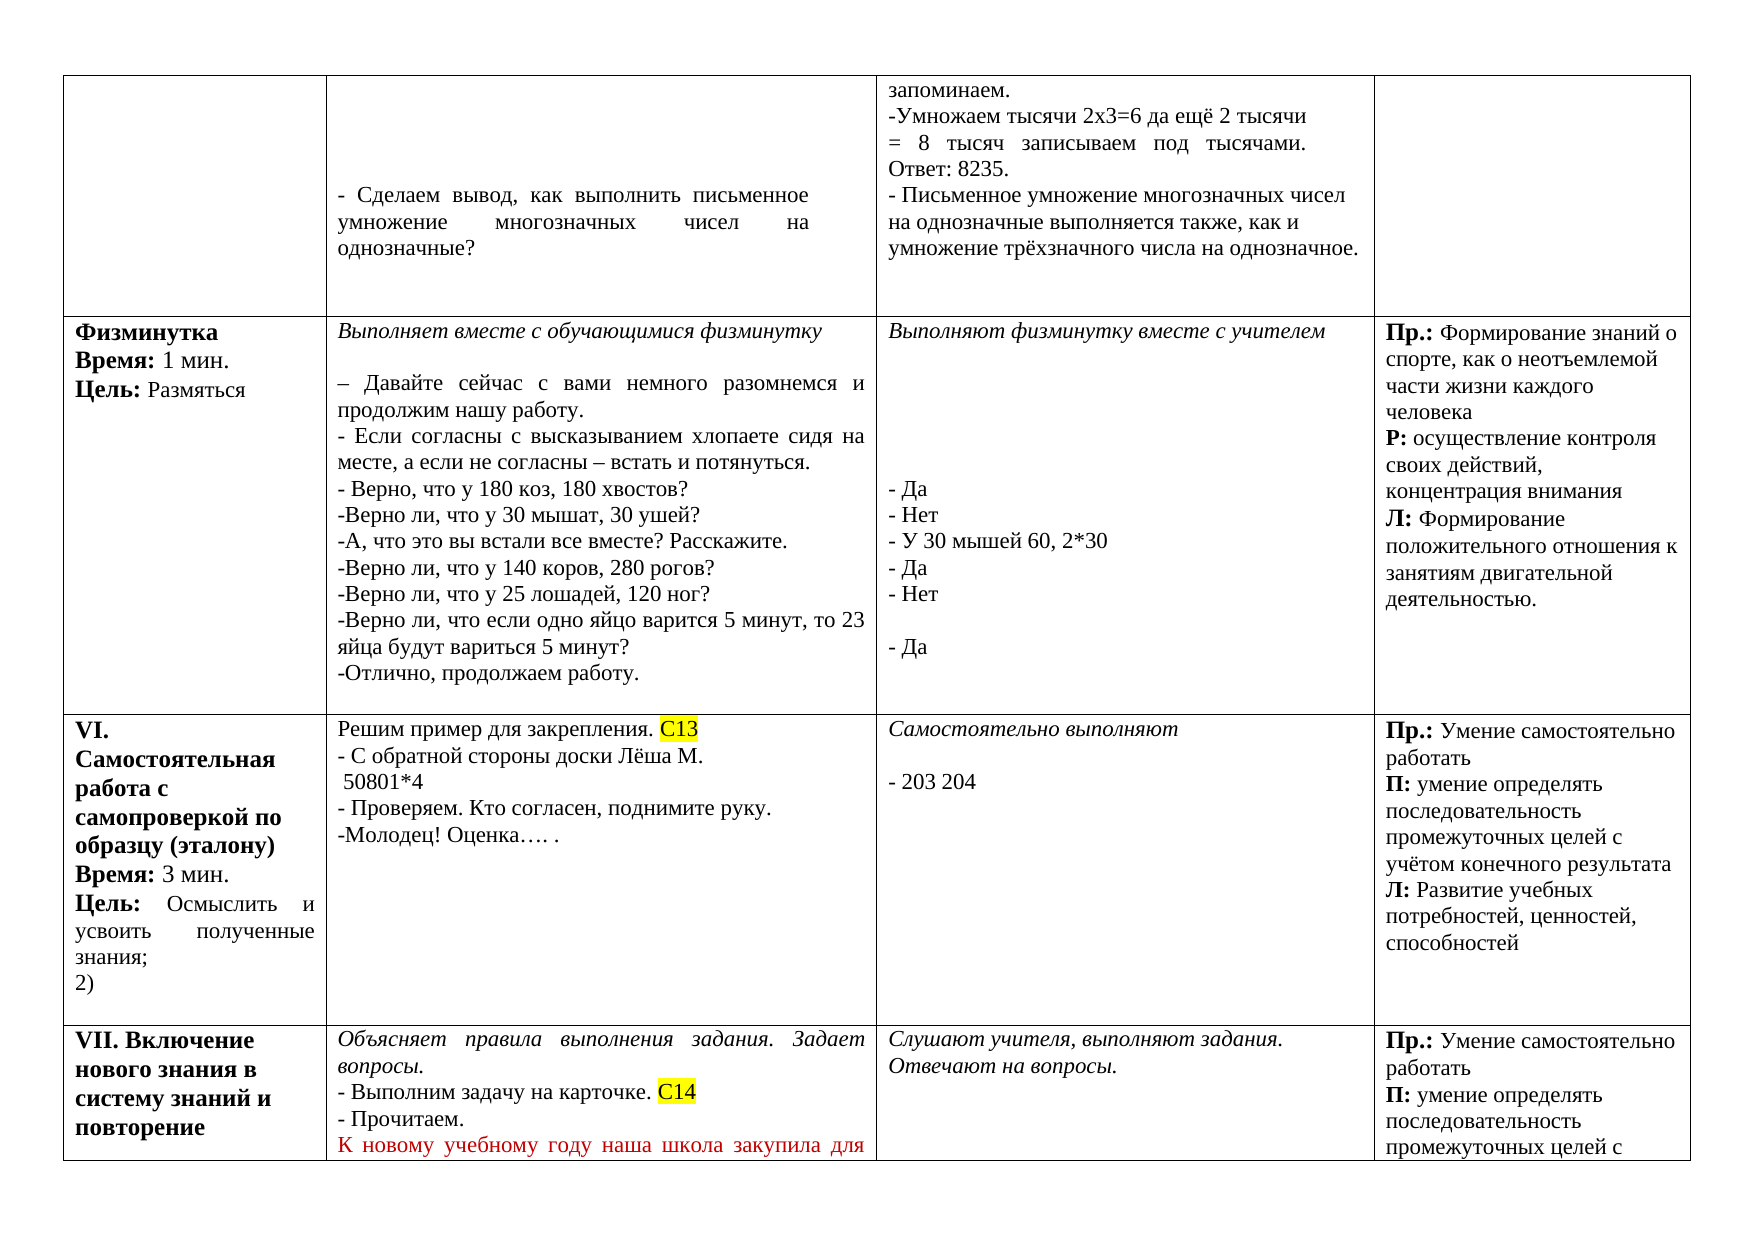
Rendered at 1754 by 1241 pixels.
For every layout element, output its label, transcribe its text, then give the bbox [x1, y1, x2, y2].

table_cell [327, 76, 876, 316]
table_cell Физминутка Время: 1 мин. Цель: Размяться [64, 317, 326, 714]
table_cell Выполняют физминутку вместе с учителем - Да - Нет - У 30 мышей 60, 2*30 - Да - Нет - Да [877, 317, 1374, 714]
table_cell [877, 76, 1374, 316]
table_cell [1375, 76, 1690, 316]
table_cell Пр.: Формирование знаний о спорте, как о неотъемлемой части жизни каждого человека Р: осуществление контроля своих действий, концентрация внимания Л: Формирование положительного отношения к занятиям двигательной деятельностью. [1375, 317, 1690, 714]
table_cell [1375, 1026, 1690, 1160]
table_cell Выполняет вместе с обучающимися физминутку – Давайте сейчас с вами немного разомнемся и продолжим нашу работу. - Если согласны с высказыванием хлопаете сидя на месте, а если не согласны – встать и потянуться. - Верно, что у 180 коз, 180 хвостов? -Верно ли, что у 30 мышат, 30 ушей? -А, что это вы встали все вместе? Расскажите. -Верно ли, что у 140 коров, 280 рогов? -Верно ли, что у 25 лошадей, 120 ног? -Верно ли, что если одно яйцо варится 5 минут, то 23 яйца будут вариться 5 минут? -Отлично, продолжаем работу. [327, 317, 876, 714]
table_cell VI. Самостоятельная работа с самопроверкой по образцу (эталону) Время: 3 мин. Цель: Осмыслить и усвоить полученные знания; 2) [64, 715, 326, 1024]
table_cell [64, 1026, 326, 1160]
table_cell Самостоятельно выполняют - 203 204 [877, 715, 1374, 1024]
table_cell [64, 76, 326, 316]
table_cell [877, 1026, 1374, 1160]
table_cell Решим пример для закрепления. С13 - С обратной стороны доски Лёша М. 50801*4 - Проверяем. Кто согласен, поднимите руку. -Молодец! Оценка…. . [327, 715, 876, 1024]
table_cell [327, 1026, 876, 1160]
